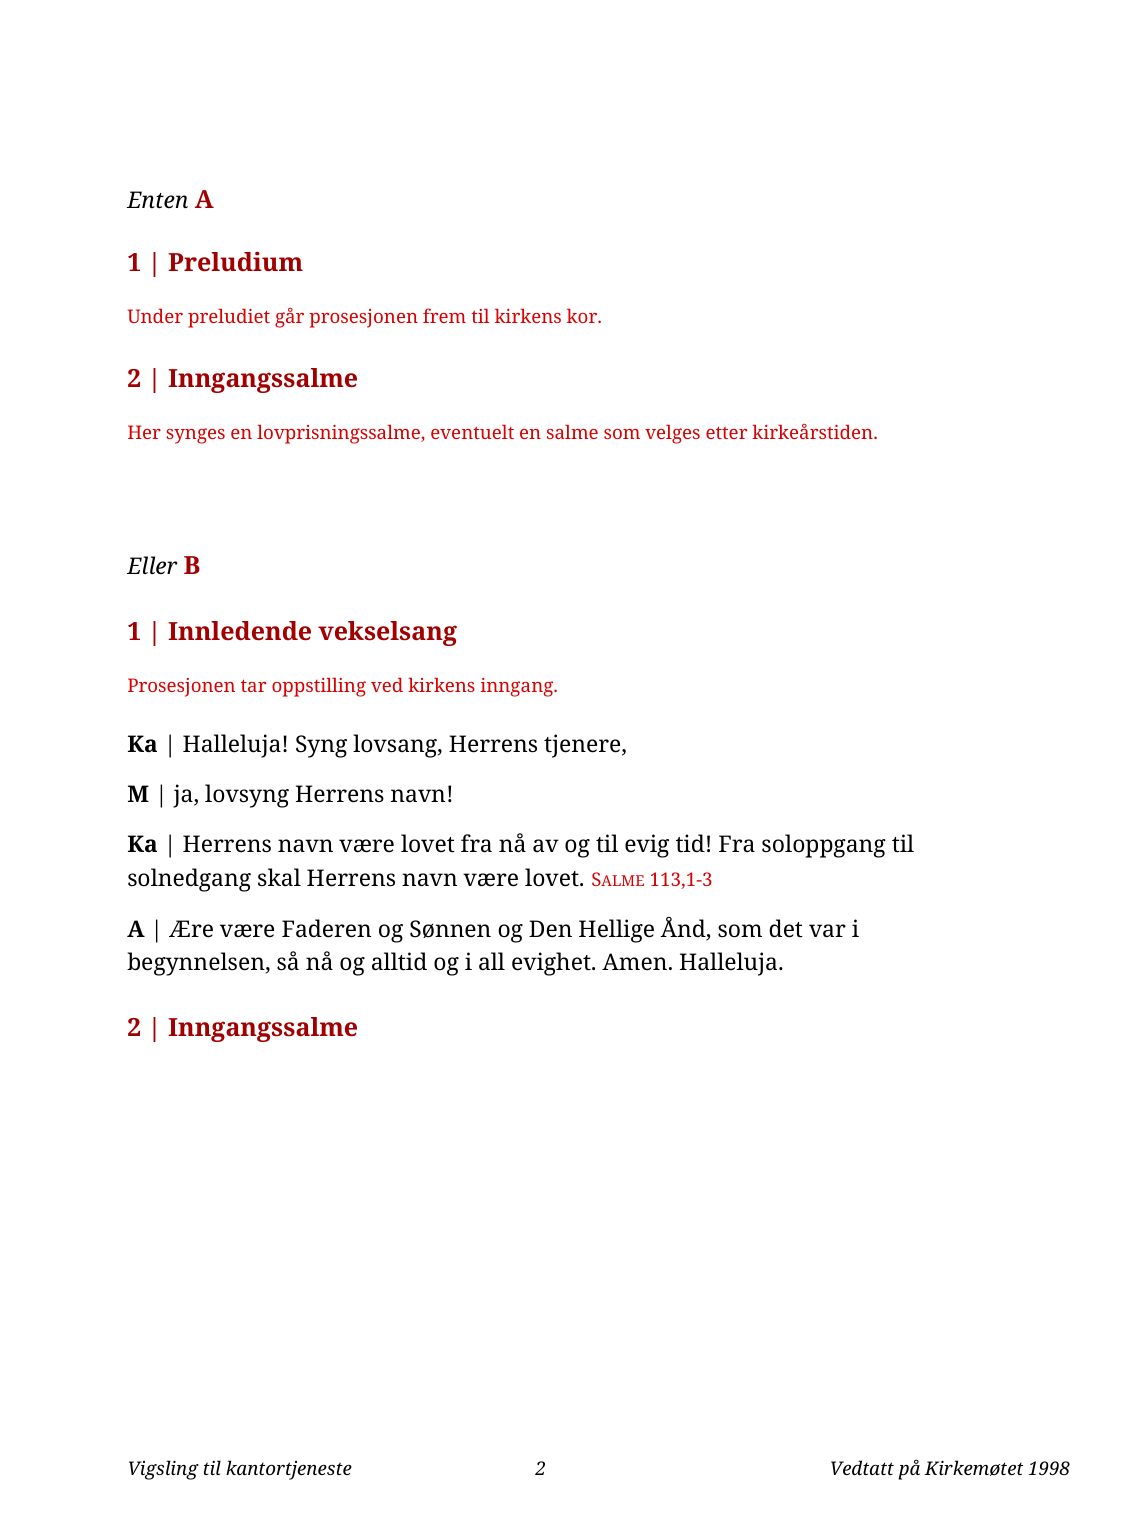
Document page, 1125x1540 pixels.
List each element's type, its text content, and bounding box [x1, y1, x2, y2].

text Under preludiet går prosesjonen frem til kirkens kor. [127, 303, 998, 329]
text A | Ære være Faderen og Sønnen og Den Hellige Ånd, som det var i begynnelsen, så nå og alltid og i all evighet. Amen. Halleluja. [127, 913, 998, 978]
text Ka | Herrens navn være lovet fra nå av og til evig tid! Fra soloppgang til solnedgang skal Herrens navn være lovet. Salme 113,1-3 [127, 828, 998, 893]
subtitle 1 | Innledende vekselsang [127, 613, 998, 648]
text Her synges en lovprisningssalme, eventuelt en salme som velges etter kirkeårstiden. [127, 419, 998, 445]
text Eller B [127, 548, 998, 582]
text Prosesjonen tar oppstilling ved kirkens inngang. [127, 673, 998, 698]
text Ka | Halleluja! Syng lovsang, Herrens tjenere, [127, 728, 998, 759]
subtitle 2 | Inngangssalme [127, 1009, 998, 1043]
subtitle 2 | Inngangssalme [127, 360, 998, 394]
text M | ja, lovsyng Herrens navn! [127, 778, 998, 809]
subtitle 1 | Preludium [127, 244, 998, 278]
subtitle Enten A [127, 181, 998, 215]
